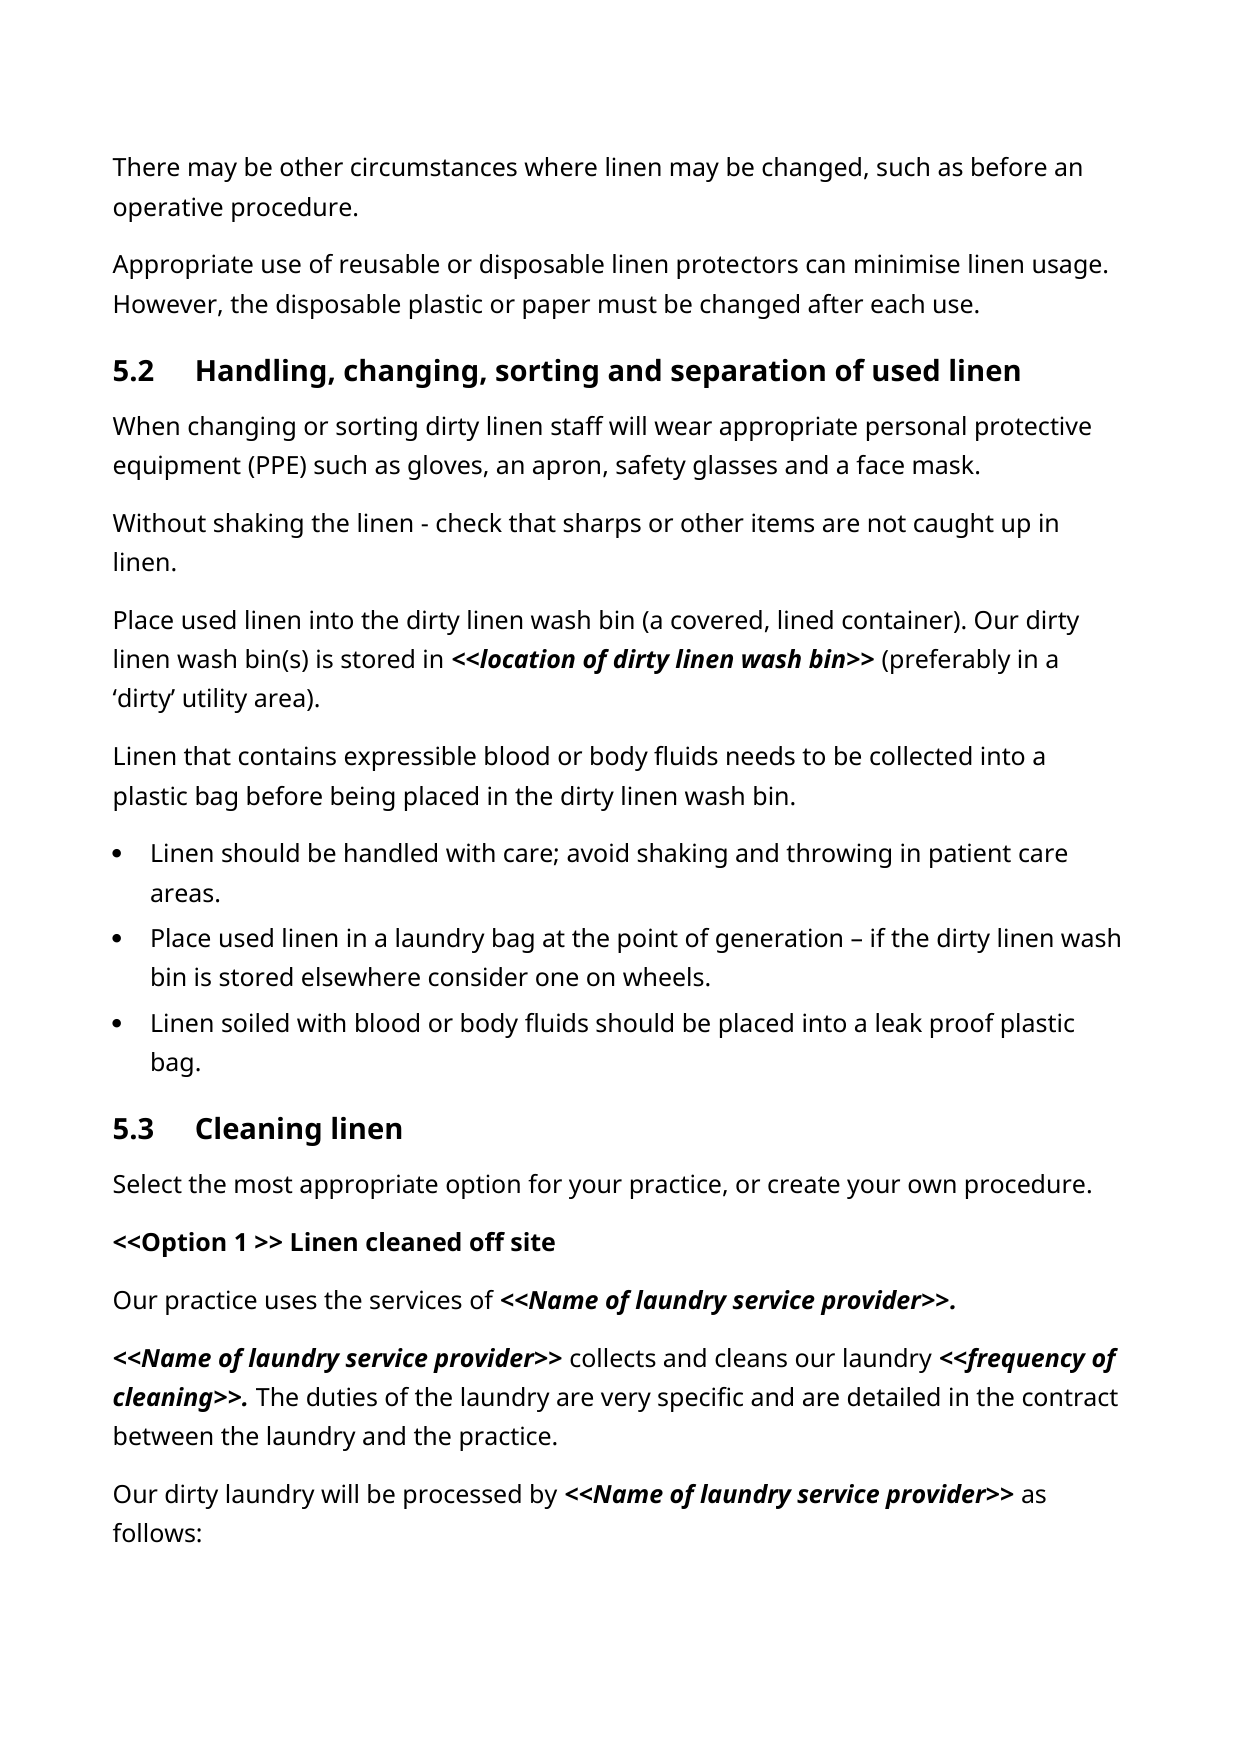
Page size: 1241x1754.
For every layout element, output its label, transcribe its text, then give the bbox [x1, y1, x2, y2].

text Place used linen into the dirty linen wash bin (a covered, lined container). Our dirty linen wash bin(s) is stored in <<location of dirty linen wash bin>> (preferably in a ‘dirty’ utility area). [112, 603, 1128, 715]
text Linen soiled with blood or body fluids should be placed into a leak proof plastic bag. [112, 1005, 1128, 1078]
text Linen that contains expressible blood or body fluids needs to be collected into a plastic bag before being placed in the dirty linen wash bin. [112, 739, 1128, 812]
list Handling, changing, sorting and separation of used linen [112, 350, 1128, 390]
text <<Option 1 >> Linen cleaned off site [112, 1224, 1128, 1259]
text <<Name of laundry service provider>> collects and cleans our laundry <<frequency of cleaning>>. The duties of the laundry are very specific and are detailed in the contract between the laundry and the practice. [112, 1340, 1128, 1453]
text Our practice uses the services of <<Name of laundry service provider>>. [112, 1282, 1128, 1317]
text Our dirty laundry will be processed by <<Name of laundry service provider>> as follows: [112, 1477, 1128, 1550]
text Linen should be handled with care; avoid shaking and throwing in patient care areas. [112, 836, 1128, 909]
text Without shaking the linen - check that sharps or other items are not caught up in linen. [112, 506, 1128, 579]
text When changing or sorting dirty linen staff will wear appropriate personal protective equipment (PPE) such as gloves, an apron, safety glasses and a face mask. [112, 408, 1128, 482]
text Place used linen in a laundry bag at the point of generation – if the dirty linen wash bin is stored elsewhere consider one on wheels. [112, 921, 1128, 994]
text Appropriate use of reusable or disposable linen protectors can minimise linen usage. However, the disposable plastic or paper must be changed after each use. [112, 247, 1128, 320]
text There may be other circumstances where linen may be changed, such as before an operative procedure. [112, 150, 1128, 223]
text Select the most appropriate option for your practice, or create your own procedure. [112, 1167, 1128, 1201]
list Cleaning linen [112, 1108, 1128, 1148]
